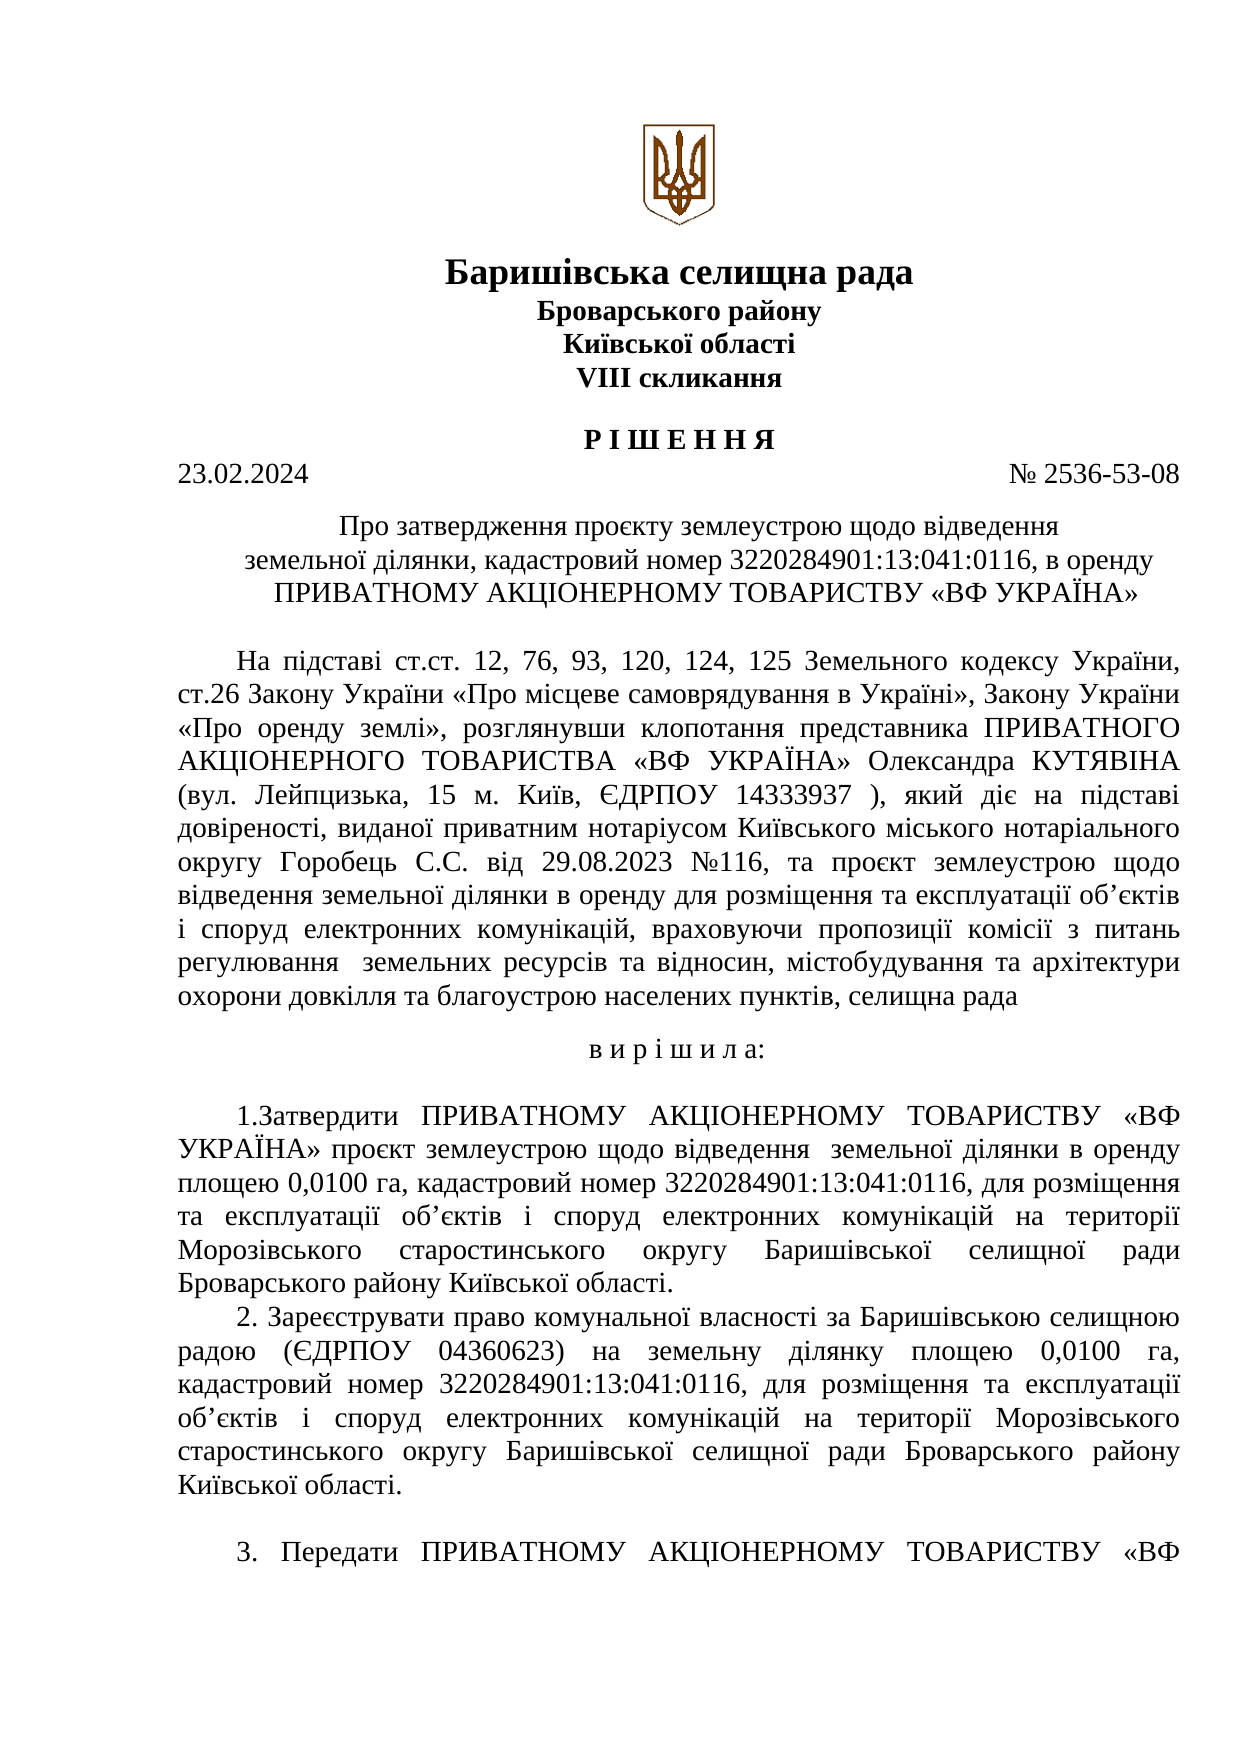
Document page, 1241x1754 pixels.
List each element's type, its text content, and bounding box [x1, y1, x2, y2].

text 23.02.2024 № 2536-53-08 [177, 456, 1181, 489]
text 1.Затвердити ПРИВАТНОМУ АКЦІОНЕРНОМУ ТОВАРИСТВУ «ВФ УКРАЇНА» проєкт землеустрою щодо відведення земельної ділянки в оренду площею 0,0100 га, кадастровий номер 3220284901:13:041:0116, для розміщення та експлуатації об’єктів і споруд електронних комунікацій на території Морозівського старостинського округу Баришівської селищної ради Броварського району Київської області. [177, 1098, 1181, 1299]
text в и р і ш и л а: [177, 1031, 1181, 1064]
text Броварського району [177, 293, 1181, 326]
text ПРИВАТНОМУ АКЦІОНЕРНОМУ ТОВАРИСТВУ «ВФ УКРАЇНА» [177, 576, 1181, 609]
text земельної ділянки, кадастровий номер 3220284901:13:041:0116, в оренду [177, 542, 1181, 576]
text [177, 1534, 1181, 1567]
text Про затвердження проєкту землеустрою щодо відведення [177, 508, 1181, 542]
text 2. Зареєструвати право комунальної власності за Баришівською селищною радою (ЄДРПОУ 04360623) на земельну ділянку площею 0,0100 га, кадастровий номер 3220284901:13:041:0116, для розміщення та експлуатації об’єктів і споруд електронних комунікацій на території Морозівського старостинського округу Баришівської селищної ради Броварського району Київської області. [177, 1299, 1181, 1500]
text Баришівська селищна рада [177, 250, 1181, 293]
text Київської області [177, 326, 1181, 360]
picture [636, 118, 722, 231]
text Р І Ш Е Н Н Я [177, 422, 1181, 456]
text На підставі ст.ст. 12, 76, 93, 120, 124, 125 Земельного кодексу України, ст.26 Закону України «Про місцеве самоврядування в Україні», Закону України «Про оренду землі», розглянувши клопотання представника ПРИВАТНОГО АКЦІОНЕРНОГО ТОВАРИСТВА «ВФ УКРАЇНА» Олександра КУТЯВІНА (вул. Лейпцизька, 15 м. Київ, ЄДРПОУ 14333937 ), який діє на підставі довіреності, виданої приватним нотаріусом Київського міського нотаріального округу Горобець С.С. від 29.08.2023 №116, та проєкт землеустрою щодо відведення земельної ділянки в оренду для розміщення та експлуатації об’єктів і споруд електронних комунікацій, враховуючи пропозиції комісії з питань регулювання земельних ресурсів та відносин, містобудування та архітектури охорони довкілля та благоустрою населених пунктів, селищна рада [177, 643, 1181, 1012]
text VIII скликання [177, 360, 1181, 393]
